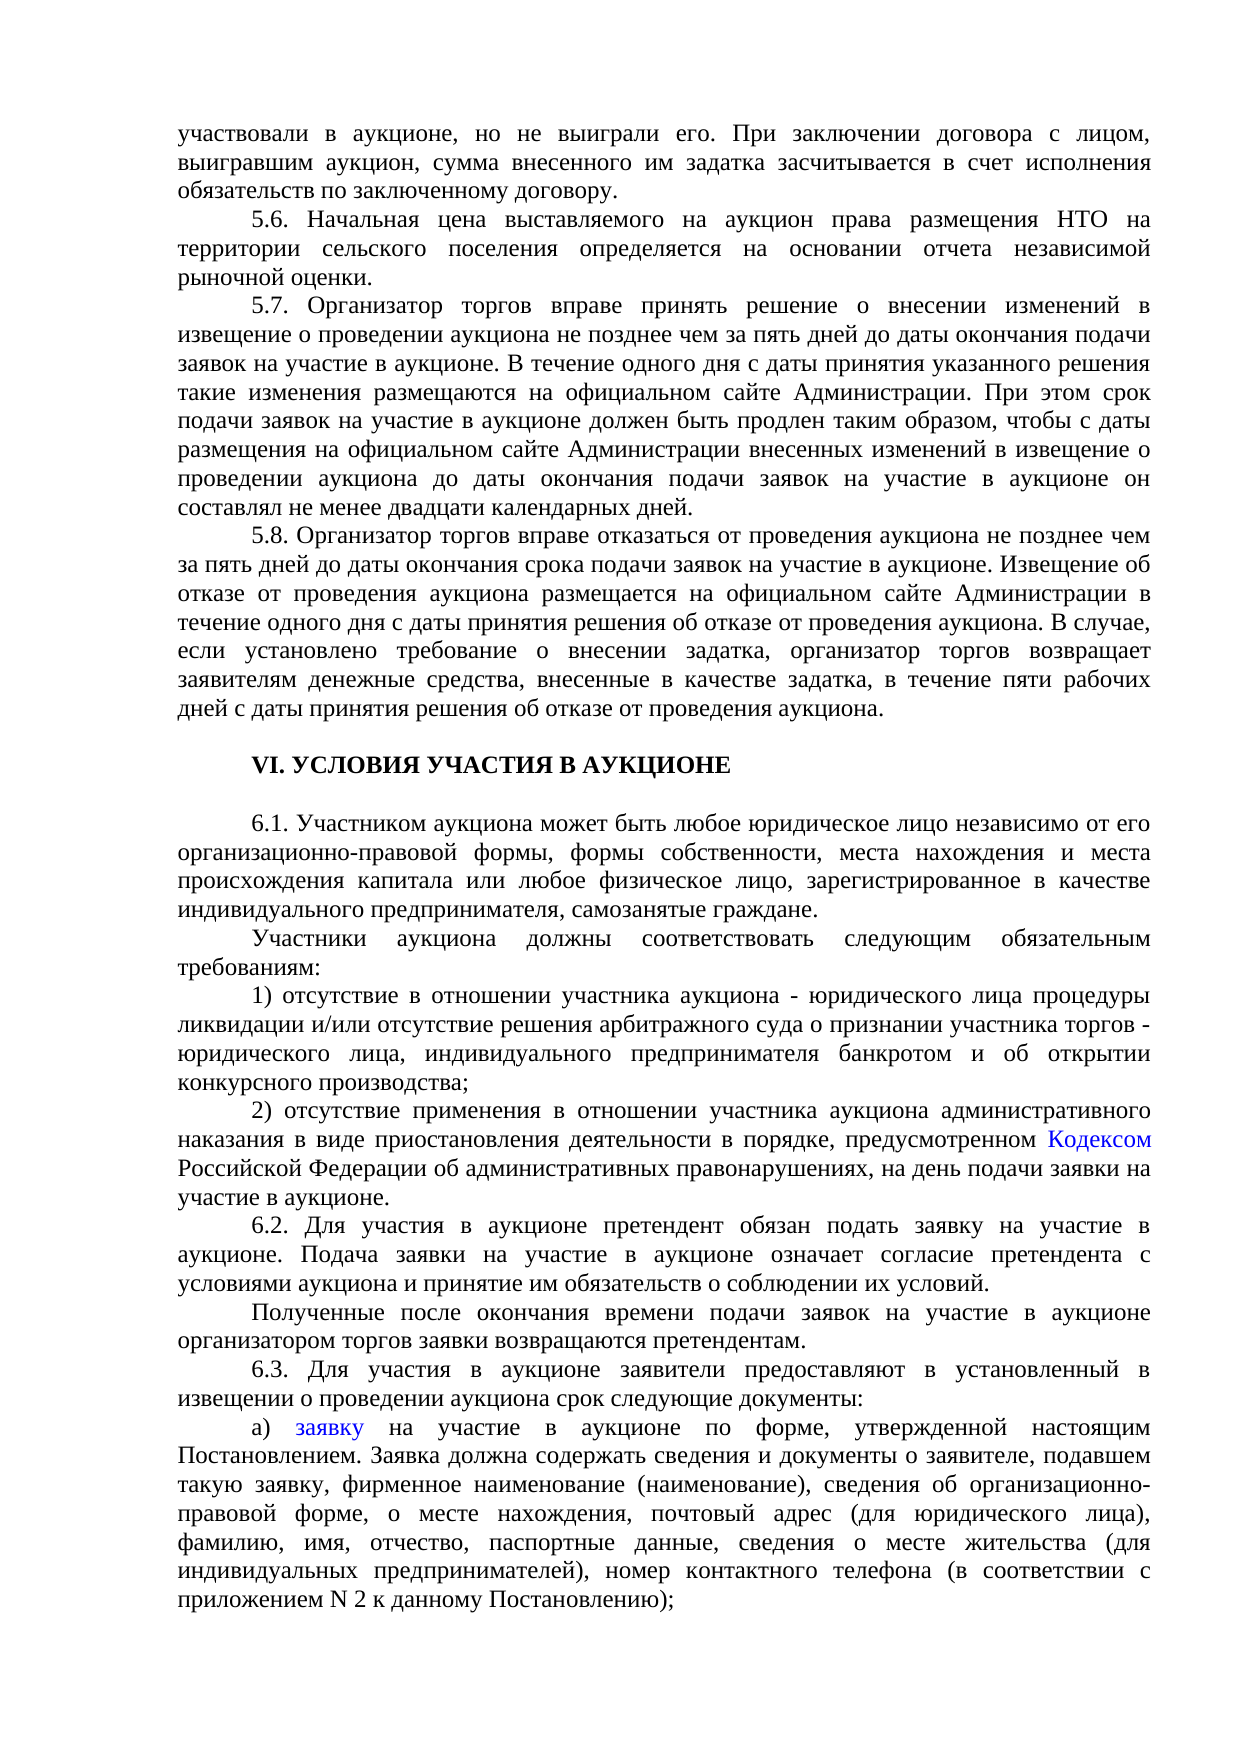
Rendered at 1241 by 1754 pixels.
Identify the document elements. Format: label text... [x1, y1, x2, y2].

text 6.3. Для участия в аукционе заявители предоставляют в установленный в извещении о проведении аукциона срок следующие документы: [177, 1354, 1152, 1412]
text 6.2. Для участия в аукционе претендент обязан подать заявку на участие в аукционе. Подача заявки на участие в аукционе означает согласие претендента с условиями аукциона и принятие им обязательств о соблюдении их условий. [177, 1211, 1152, 1297]
text Полученные после окончания времени подачи заявок на участие в аукционе организатором торгов заявки возвращаются претендентам. [177, 1297, 1152, 1354]
text 5.7. Организатор торгов вправе принять решение о внесении изменений в извещение о проведении аукциона не позднее чем за пять дней до даты окончания подачи заявок на участие в аукционе. В течение одного дня с даты принятия указанного решения такие изменения размещаются на официальном сайте Администрации. При этом срок подачи заявок на участие в аукционе должен быть продлен таким образом, чтобы с даты размещения на официальном сайте Администрации внесенных изменений в извещение о проведении аукциона до даты окончания подачи заявок на участие в аукционе он составлял не менее двадцати календарных дней. [177, 291, 1152, 521]
text 5.8. Организатор торгов вправе отказаться от проведения аукциона не позднее чем за пять дней до даты окончания срока подачи заявок на участие в аукционе. Извещение об отказе от проведения аукциона размещается на официальном сайте Администрации в течение одного дня с даты принятия решения об отказе от проведения аукциона. В случае, если установлено требование о внесении задатка, организатор торгов возвращает заявителям денежные средства, внесенные в качестве задатка, в течение пяти рабочих дней с даты принятия решения об отказе от проведения аукциона. [177, 521, 1152, 722]
title VI. УСЛОВИЯ УЧАСТИЯ В АУКЦИОНЕ [177, 751, 1152, 779]
text 2) отсутствие применения в отношении участника аукциона административного наказания в виде приостановления деятельности в порядке, предусмотренном Кодексом Российской Федерации об административных правонарушениях, на день подачи заявки на участие в аукционе. [177, 1096, 1152, 1211]
text 1) отсутствие в отношении участника аукциона - юридического лица процедуры ликвидации и/или отсутствие решения арбитражного суда о признании участника торгов - юридического лица, индивидуального предпринимателя банкротом и об открытии конкурсного производства; [177, 981, 1152, 1096]
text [177, 118, 1152, 204]
text Участники аукциона должны соответствовать следующим обязательным требованиям: [177, 923, 1152, 981]
text а) заявку на участие в аукционе по форме, утвержденной настоящим Постановлением. Заявка должна содержать сведения и документы о заявителе, подавшем такую заявку, фирменное наименование (наименование), сведения об организационно-правовой форме, о месте нахождения, почтовый адрес (для юридического лица), фамилию, имя, отчество, паспортные данные, сведения о месте жительства (для индивидуальных предпринимателей), номер контактного телефона (в соответствии с приложением N 2 к данному Постановлению); [177, 1412, 1152, 1613]
text 6.1. Участником аукциона может быть любое юридическое лицо независимо от его организационно-правовой формы, формы собственности, места нахождения и места происхождения капитала или любое физическое лицо, зарегистрированное в качестве индивидуального предпринимателя, самозанятые граждане. [177, 808, 1152, 923]
text 5.6. Начальная цена выставляемого на аукцион права размещения НТО на территории сельского поселения определяется на основании отчета независимой рыночной оценки. [177, 204, 1152, 291]
